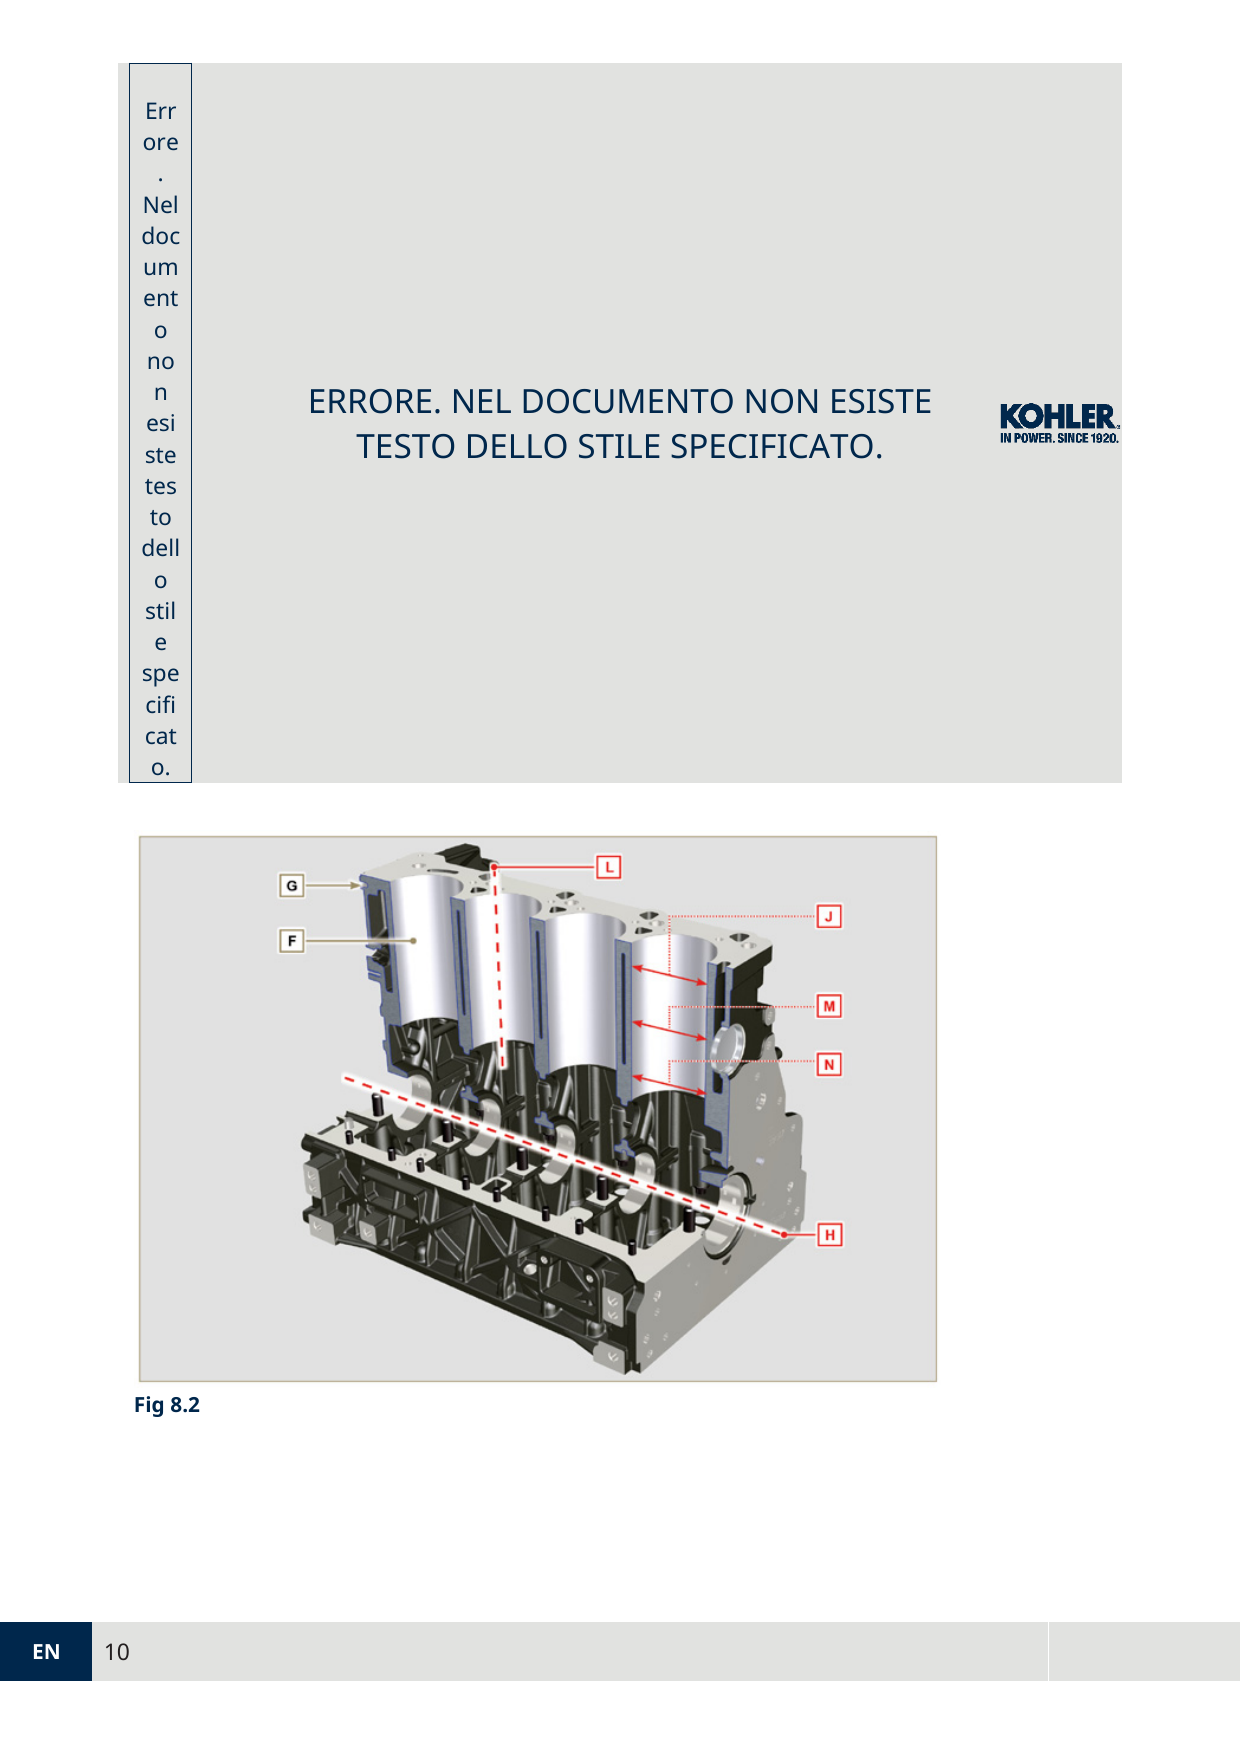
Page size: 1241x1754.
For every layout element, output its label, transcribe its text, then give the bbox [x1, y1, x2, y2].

table_header 8.2.1 Oil line check Use a pipe cleaner in access points A, B, C, D, E to clean the oil ducts of crankcase G . Use compressed air to eliminate any residues. Replace and assemble the conical cap in hole B ( B1 if present - tightening torque at 30 Nm ) and caps in holes D , after having performed cleaning operations. Fig 8.1 8.2.2 Cylinder check Position crankcase G onto a workbench. With a dial gauge, measure the diameter in correspondence to points J-M-N (Fig. 8.2) lengthwise and diagonally with regard to axis H of the crankshaft. If ovalisation or wear detected in a single point in J-M-N is greater than +0.05 mm with regard to the value in Tab. 8.1a , you are required to perform grinding operations on all cylinders F. Refer to Tab. 8.1a to establish the clearance value of cylinders subjected to grinding operations. Important The grinding involved is of +0.20 mm. Cylinder grinding operations must observe KOHLER SPECIFICATIONS - cod. ED0035612500. Grinding must be strictly performed on all cylinders F . Tab. 8.1a details the dimensional values of new components only. (1) The increase of +0.20mm , may already be present on the engine. Se la maggiorazione di +0.20 mm è già presente, non è possibile eseguire ulteriori rettifiche. * Tab 8.1a Grinding values Fig 8.2 N.B.: if removing the Z2 hole closing cap, the new cap must comply with the MAX measurement of 1.5 mm from the surface G1. Fig 8.2a [118, 815, 1122, 1568]
picture [1000, 403, 1121, 443]
picture [133, 830, 943, 1388]
